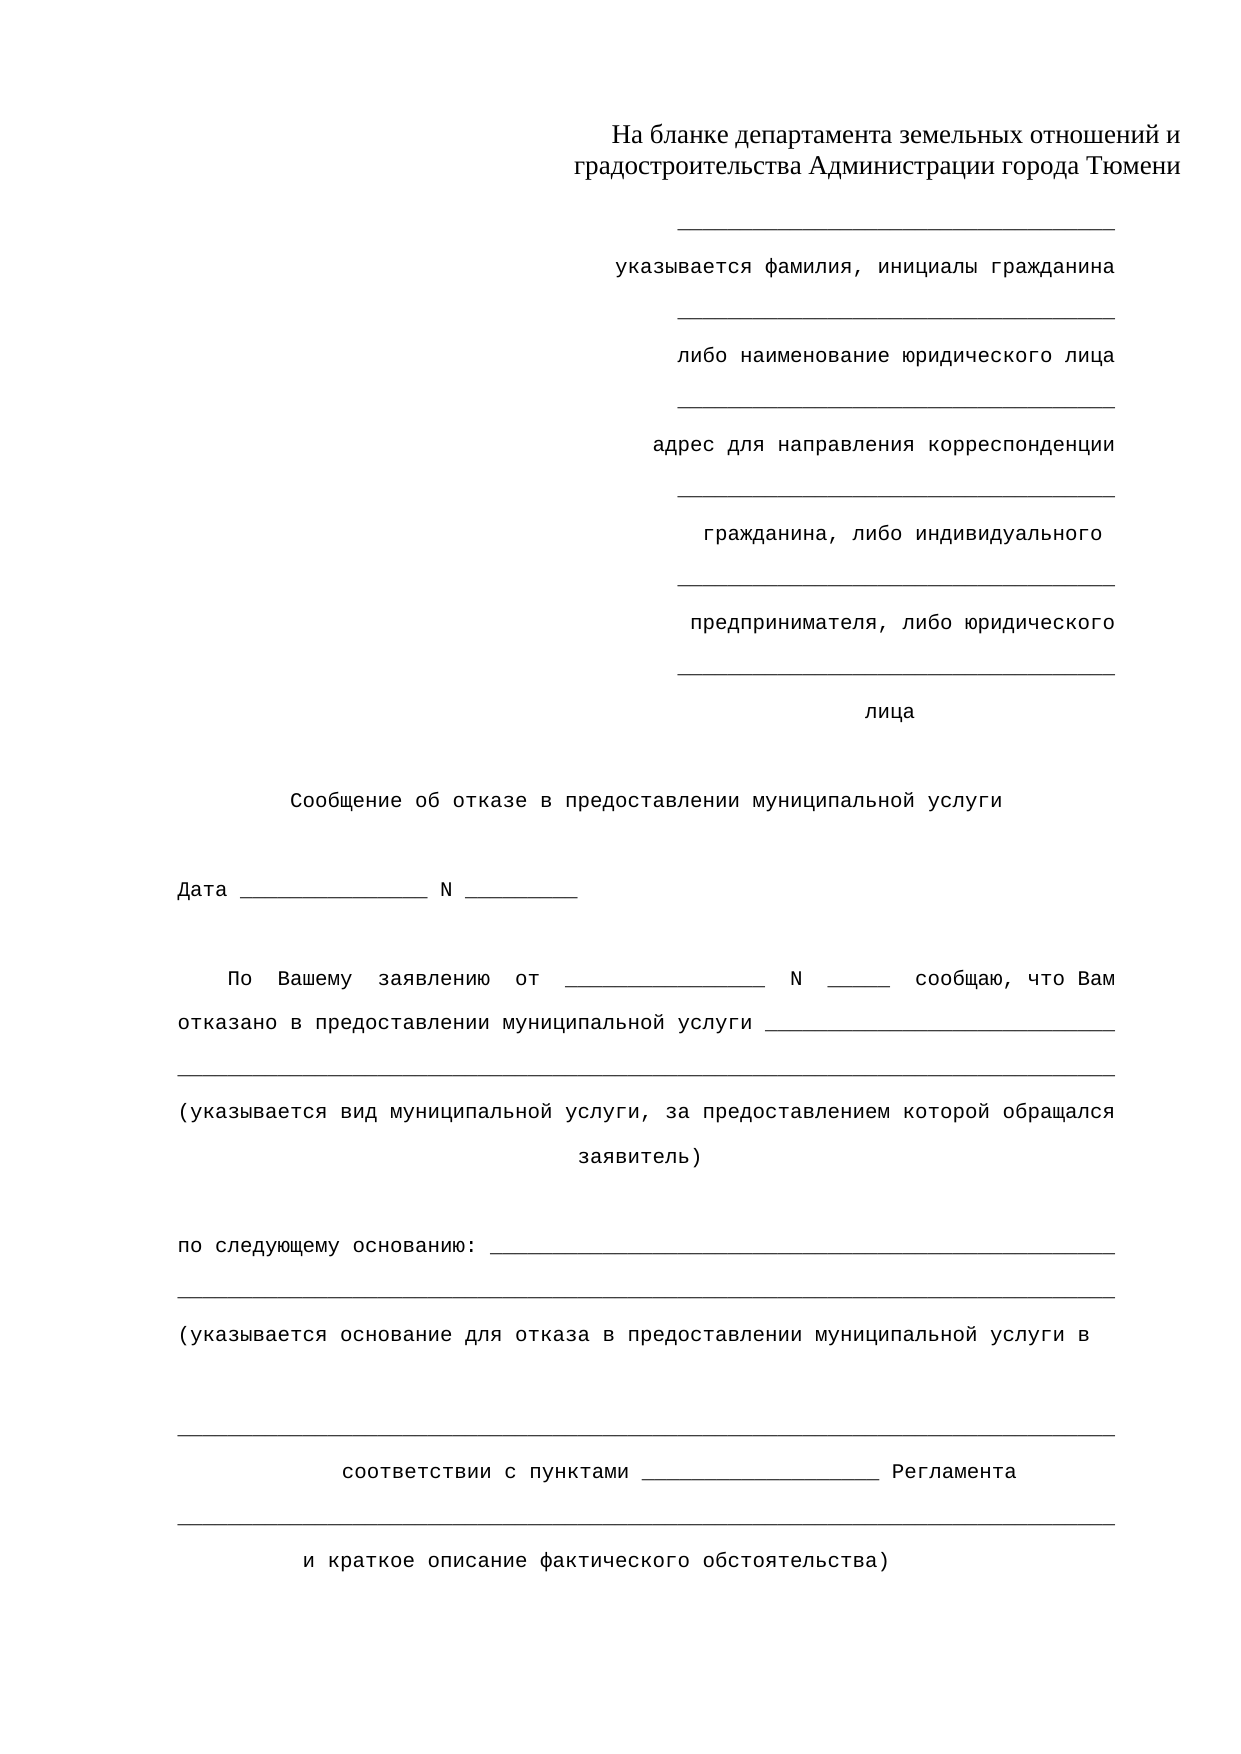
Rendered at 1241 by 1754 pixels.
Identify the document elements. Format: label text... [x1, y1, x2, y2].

text либо наименование юридического лица [177, 345, 1181, 369]
text (указывается вид муниципальной услуги, за предоставлением которой обращался [177, 1101, 1181, 1125]
text (указывается основание для отказа в предоставлении муниципальной услуги в [177, 1323, 1181, 1347]
text отказано в предоставлении муниципальной услуги ____________________________ [177, 1012, 1181, 1036]
text заявитель) [177, 1146, 1181, 1169]
text соответствии с пунктами ___________________ Регламента [177, 1461, 1181, 1485]
text предпринимателя, либо юридического [177, 612, 1181, 636]
text Сообщение об отказе в предоставлении муниципальной услуги [177, 790, 1181, 813]
text указывается фамилия, инициалы гражданина [177, 256, 1181, 280]
text ___________________________________ [177, 301, 1181, 324]
text адрес для направления корреспонденции [177, 434, 1181, 458]
text Дата _______________ N _________ [177, 879, 1181, 902]
text ___________________________________________________________________________ [177, 1506, 1181, 1529]
text ___________________________________________________________________________ [177, 1057, 1181, 1080]
text гражданина, либо индивидуального [177, 523, 1181, 547]
text ___________________________________________________________________________ [177, 1417, 1181, 1441]
text лица [177, 701, 1181, 724]
text ___________________________________ [177, 212, 1181, 235]
text градостроительства Администрации города Тюмени [177, 149, 1181, 180]
text ___________________________________ [177, 656, 1181, 680]
text ___________________________________ [177, 389, 1181, 413]
text По Вашему заявлению от ________________ N _____ сообщаю, что Вам [177, 968, 1181, 991]
text ___________________________________ [177, 567, 1181, 591]
text и краткое описание фактического обстоятельства) [177, 1550, 1181, 1574]
text ___________________________________ [177, 478, 1181, 502]
text по следующему основанию: __________________________________________________ [177, 1234, 1181, 1258]
text ___________________________________________________________________________ [177, 1279, 1181, 1303]
text На бланке департамента земельных отношений и [177, 118, 1181, 149]
